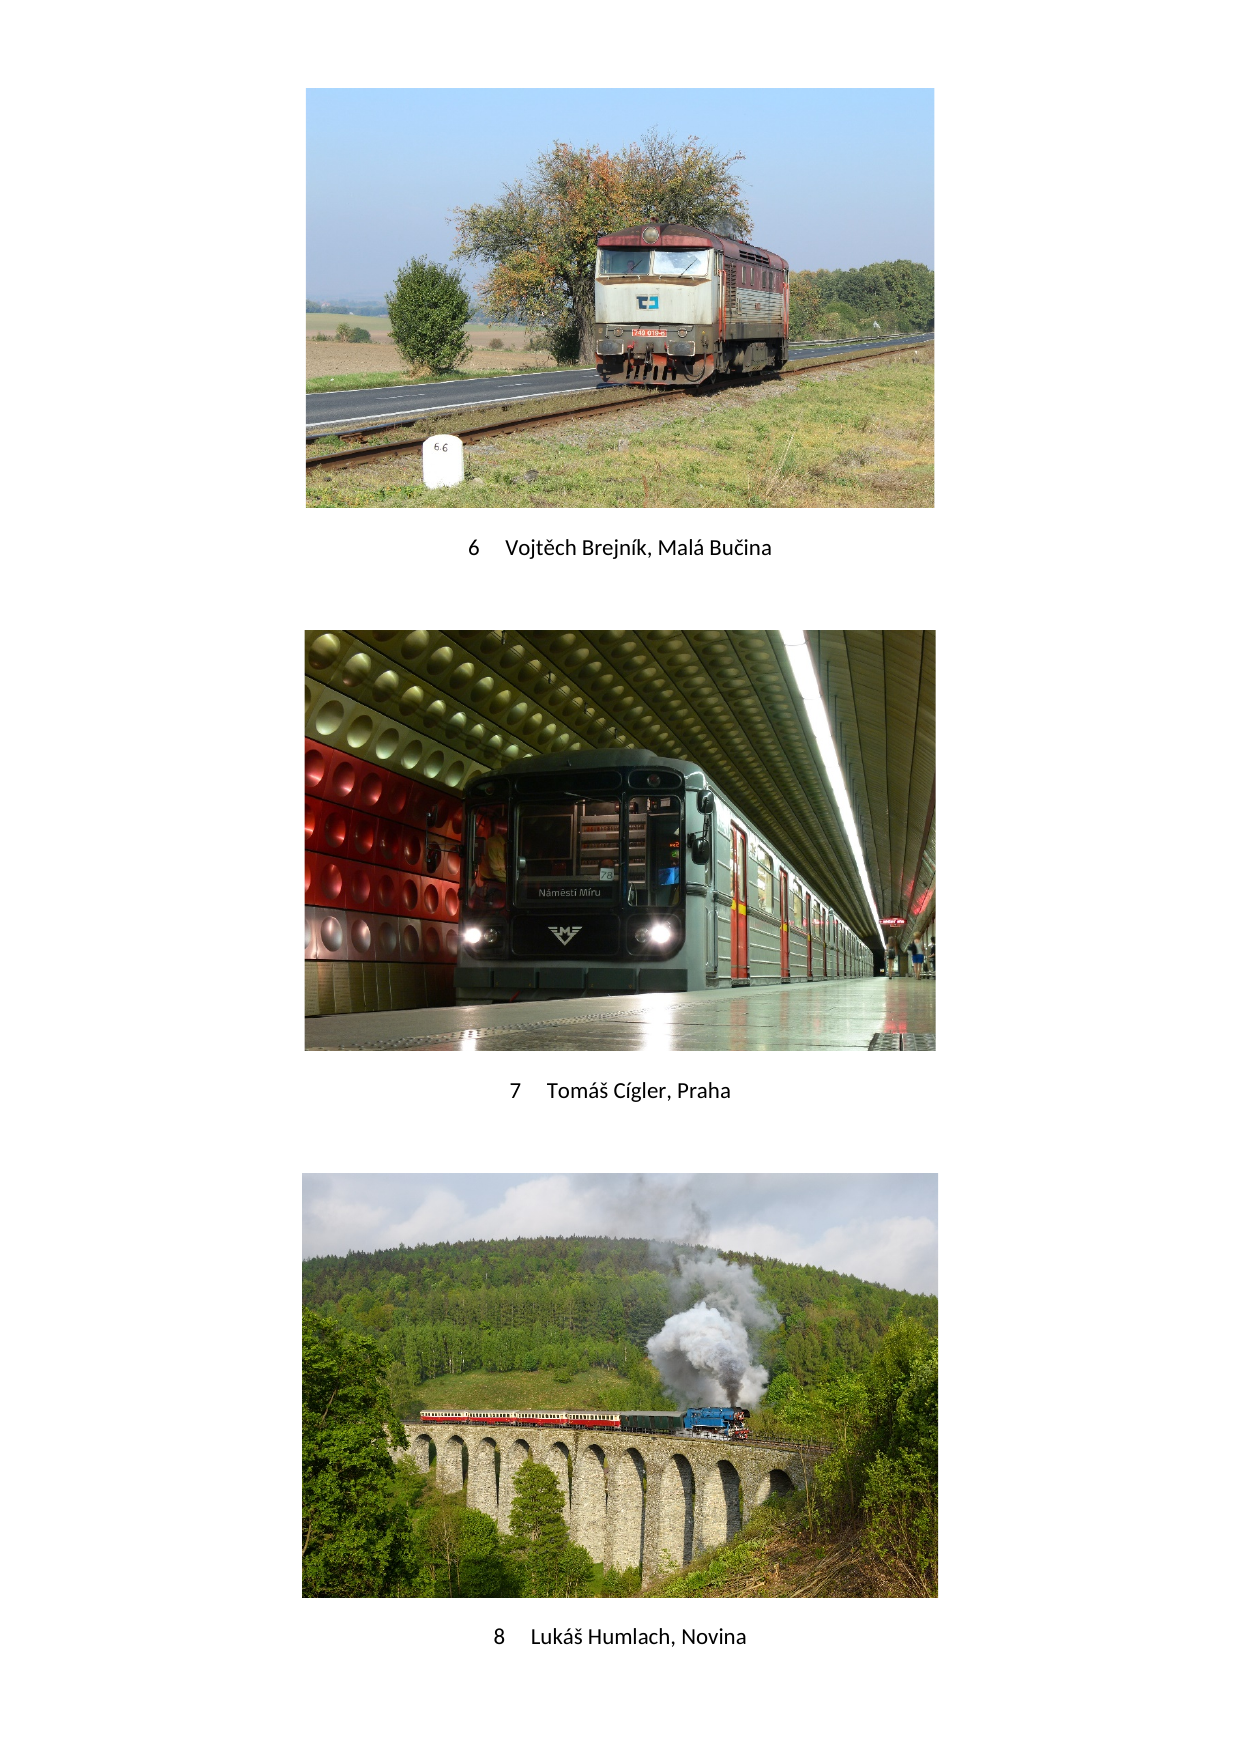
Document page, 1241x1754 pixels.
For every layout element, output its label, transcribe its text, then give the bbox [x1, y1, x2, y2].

picture [305, 88, 935, 508]
text 7 Tomáš Cígler, Praha [118, 1076, 1122, 1104]
text 6 Vojtěch Brejník, Malá Bučina [118, 533, 1122, 561]
text 8 Lukáš Humlach, Novina [118, 1622, 1122, 1650]
picture [304, 630, 936, 1051]
picture [302, 1173, 939, 1598]
